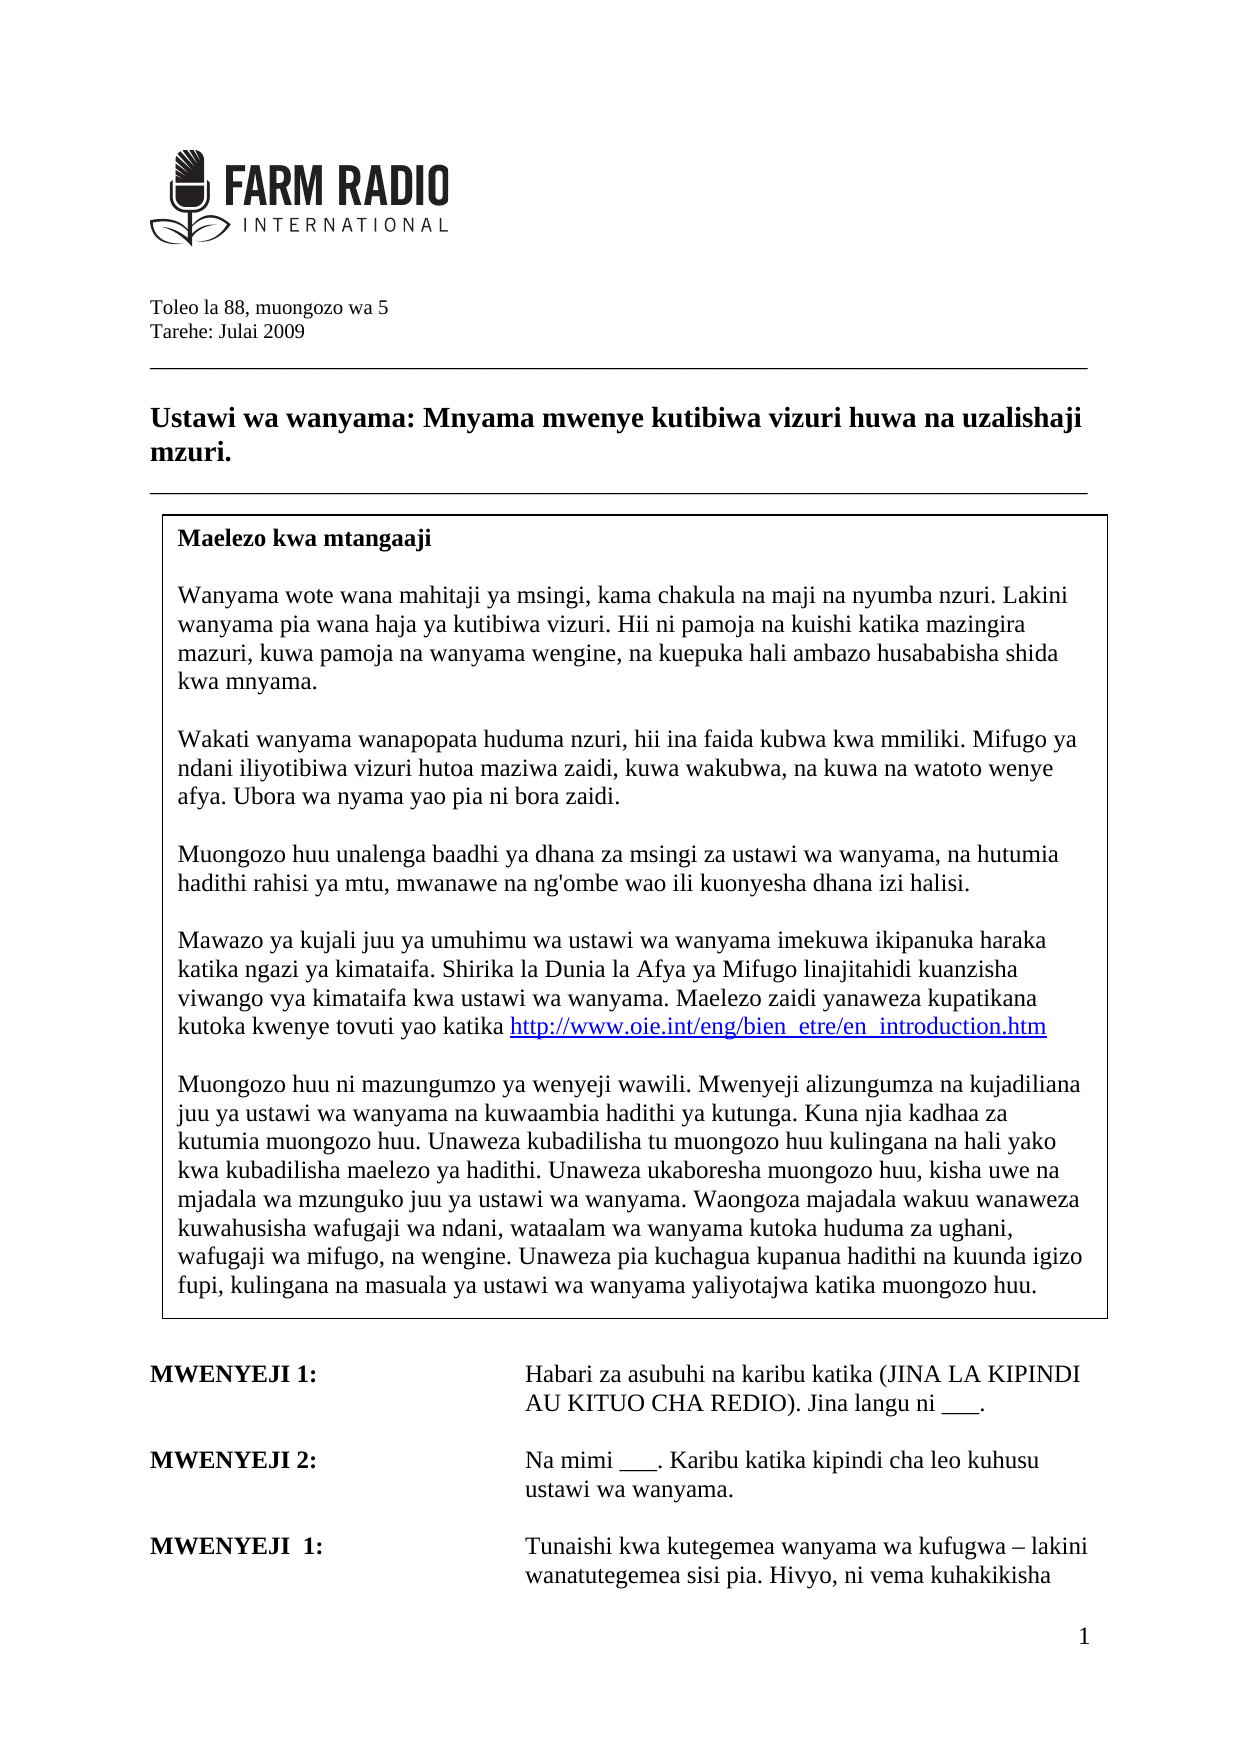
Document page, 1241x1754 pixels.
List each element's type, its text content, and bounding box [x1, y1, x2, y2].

text ___________________________________________________________________________ [150, 468, 1090, 496]
text MWENYEJI 1: Habari za asubuhi na karibu katika (jina la kipindi au kituo cha redio). Jina langu ni ___. [150, 1359, 1090, 1416]
text Tarehe: Julai 2009 [150, 319, 1090, 343]
subtitle ___________________________________________________________________________ [150, 343, 1090, 372]
text MWENYEJI 2: Na mimi ___. Karibu katika kipindi cha leo kuhusu ustawi wa wanyama. [150, 1445, 1090, 1503]
picture [150, 150, 449, 247]
text Toleo la 88, muongozo wa 5 [150, 295, 1090, 319]
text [150, 1531, 1090, 1589]
text Ustawi wa wanyama: Mnyama mwenye kutibiwa vizuri huwa na uzalishaji mzuri. [150, 401, 1090, 468]
